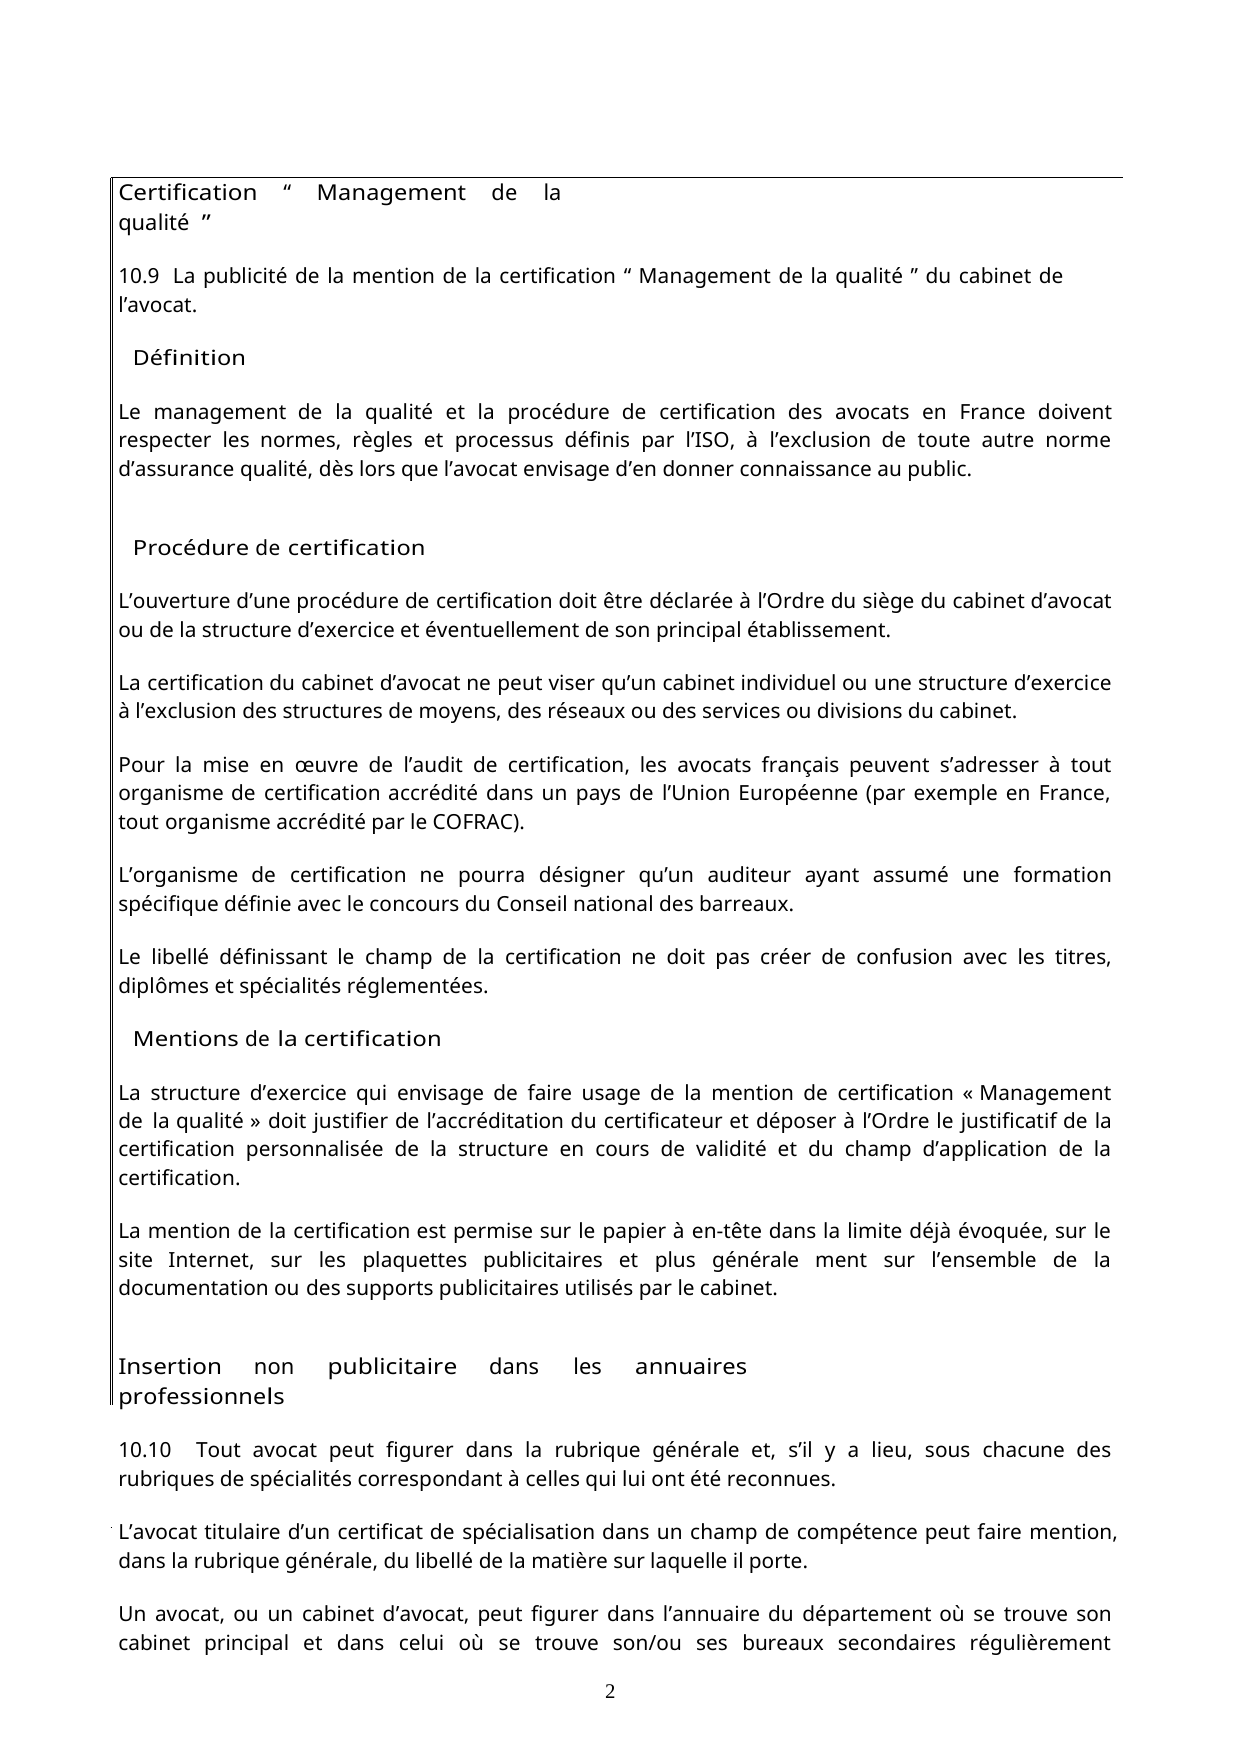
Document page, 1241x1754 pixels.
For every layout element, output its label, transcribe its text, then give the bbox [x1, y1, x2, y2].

text L’avocat titulaire d’un certificat de spécialisation dans un champ de compétence peut faire mention, dans la rubrique générale, du libellé de la matière sur laquelle il porte. [118, 1517, 1119, 1574]
text Procédure de certification [133, 533, 1128, 561]
text La mention de la certification est permise sur le papier à en-tête dans la limite déjà évoquée, sur le site Internet, sur les plaquettes publicitaires et plus générale ment sur l’ensemble de la documentation ou des supports publicitaires utilisés par le cabinet. [118, 1217, 1112, 1302]
text L’ouverture d’une procédure de certification doit être déclarée à l’Ordre du siège du cabinet d’avocat ou de la structure d’exercice et éventuellement de son principal établissement. [118, 586, 1112, 643]
text Le libellé définissant le champ de la certification ne doit pas créer de confusion avec les titres, diplômes et spécialités réglementées. [118, 942, 1112, 999]
text Mentions de la certification [133, 1024, 1128, 1053]
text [118, 1599, 1112, 1656]
text La structure d’exercice qui envisage de faire usage de la mention de certification « Management de la qualité » doit justifier de l’accréditation du certificateur et déposer à l’Ordre le justificatif de la certification personnalisée de la structure en cours de validité et du champ d’application de la certification. [118, 1078, 1112, 1191]
text Définition [133, 343, 1128, 372]
text L’organisme de certification ne pourra désigner qu’un auditeur ayant assumé une formation spécifique définie avec le concours du Conseil national des barreaux. [118, 860, 1112, 917]
text 10.9 La publicité de la mention de la certification “ Management de la qualité ” du cabinet de l’avocat. [118, 262, 1064, 318]
text Certification “ Management de la qualité ” [118, 177, 561, 237]
text Le management de la qualité et la procédure de certification des avocats en France doivent respecter les normes, règles et processus définis par l’ISO, à l’exclusion de toute autre norme d’assurance qualité, dès lors que l’avocat envisage d’en donner connaissance au public. [118, 397, 1112, 482]
text Pour la mise en œuvre de l’audit de certification, les avocats français peuvent s’adresser à tout organisme de certification accrédité dans un pays de l’Union Européenne (par exemple en France, tout organisme accrédité par le COFRAC). [118, 750, 1111, 835]
text 10.10 Tout avocat peut figurer dans la rubrique générale et, s’il y a lieu, sous chacune des rubriques de spécialités correspondant à celles qui lui ont été reconnues. [118, 1436, 1112, 1492]
text Insertion non publicitaire dans les annuaires professionnels [118, 1351, 747, 1411]
text La certification du cabinet d’avocat ne peut viser qu’un cabinet individuel ou une structure d’exercice à l’exclusion des structures de moyens, des réseaux ou des services ou divisions du cabinet. [118, 668, 1112, 725]
